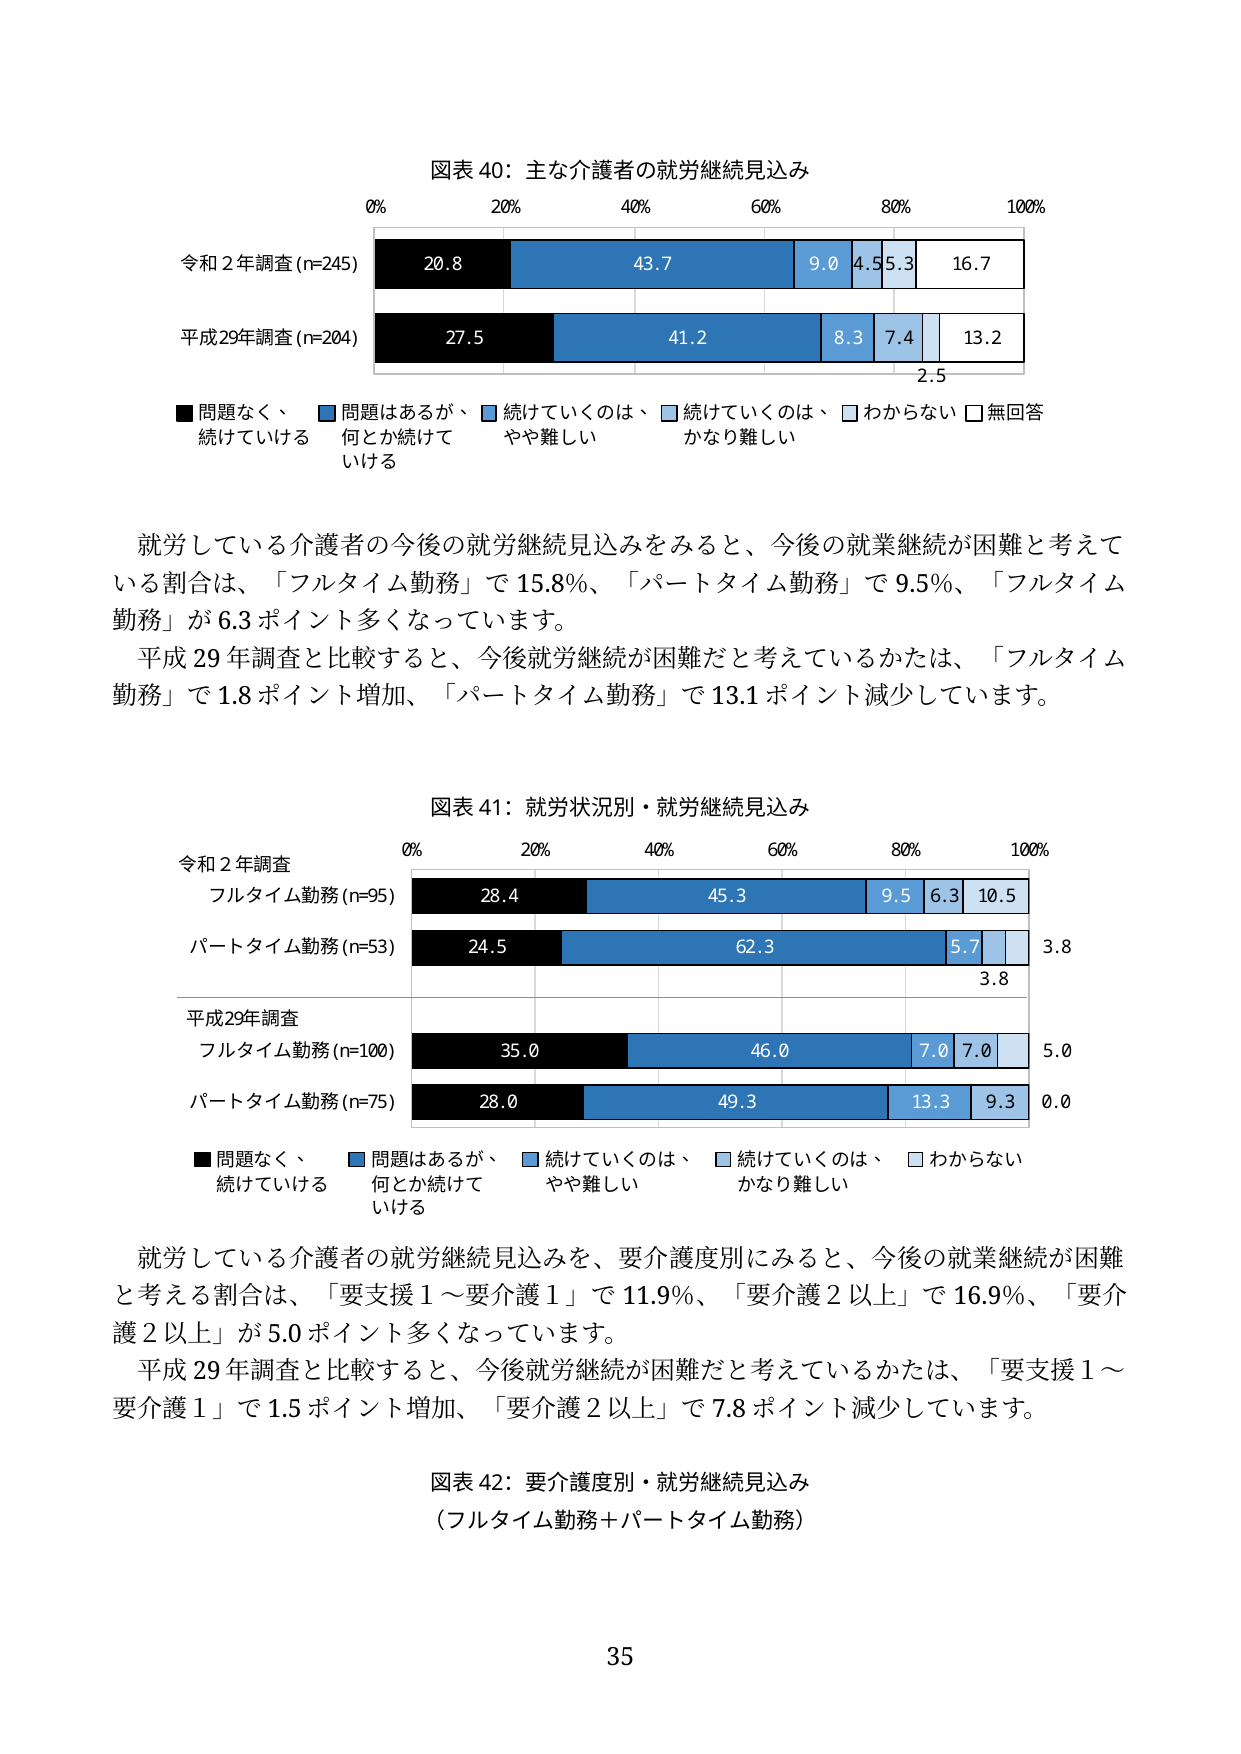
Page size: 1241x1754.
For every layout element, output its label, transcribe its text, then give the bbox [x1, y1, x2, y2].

text 平成29年調査と比較すると、今後就労継続が困難だと考えているかたは、「フルタイム勤務」で1.8ポイント増加、「パートタイム勤務」で13.1ポイント減少しています。 [112, 637, 1128, 712]
text 就労している介護者の就労継続見込みを、要介護度別にみると、今後の就業継続が困難と考える割合は、「要支援１～要介護１」で11.9％、「要介護２以上」で16.9％、「要介護２以上」が5.0ポイント多くなっています。 [112, 1237, 1128, 1350]
text 就労している介護者の今後の就労継続見込みをみると、今後の就業継続が困難と考えている割合は、「フルタイム勤務」で15.8％、「パートタイム勤務」で9.5％、「フルタイム勤務」が6.3ポイント多くなっています。 [112, 525, 1128, 637]
text 平成29年調査と比較すると、今後就労継続が困難だと考えているかたは、「要支援１～要介護１」で1.5ポイント増加、「要介護２以上」で7.8ポイント減少しています。 [112, 1350, 1128, 1425]
text 図表40：主な介護者の就労継続見込み [112, 150, 1128, 187]
text 図表42：要介護度別・就労継続見込み [112, 1462, 1128, 1500]
text 図表41：就労状況別・就労継続見込み [112, 787, 1128, 825]
text （フルタイム勤務＋パートタイム勤務） [112, 1500, 1128, 1537]
